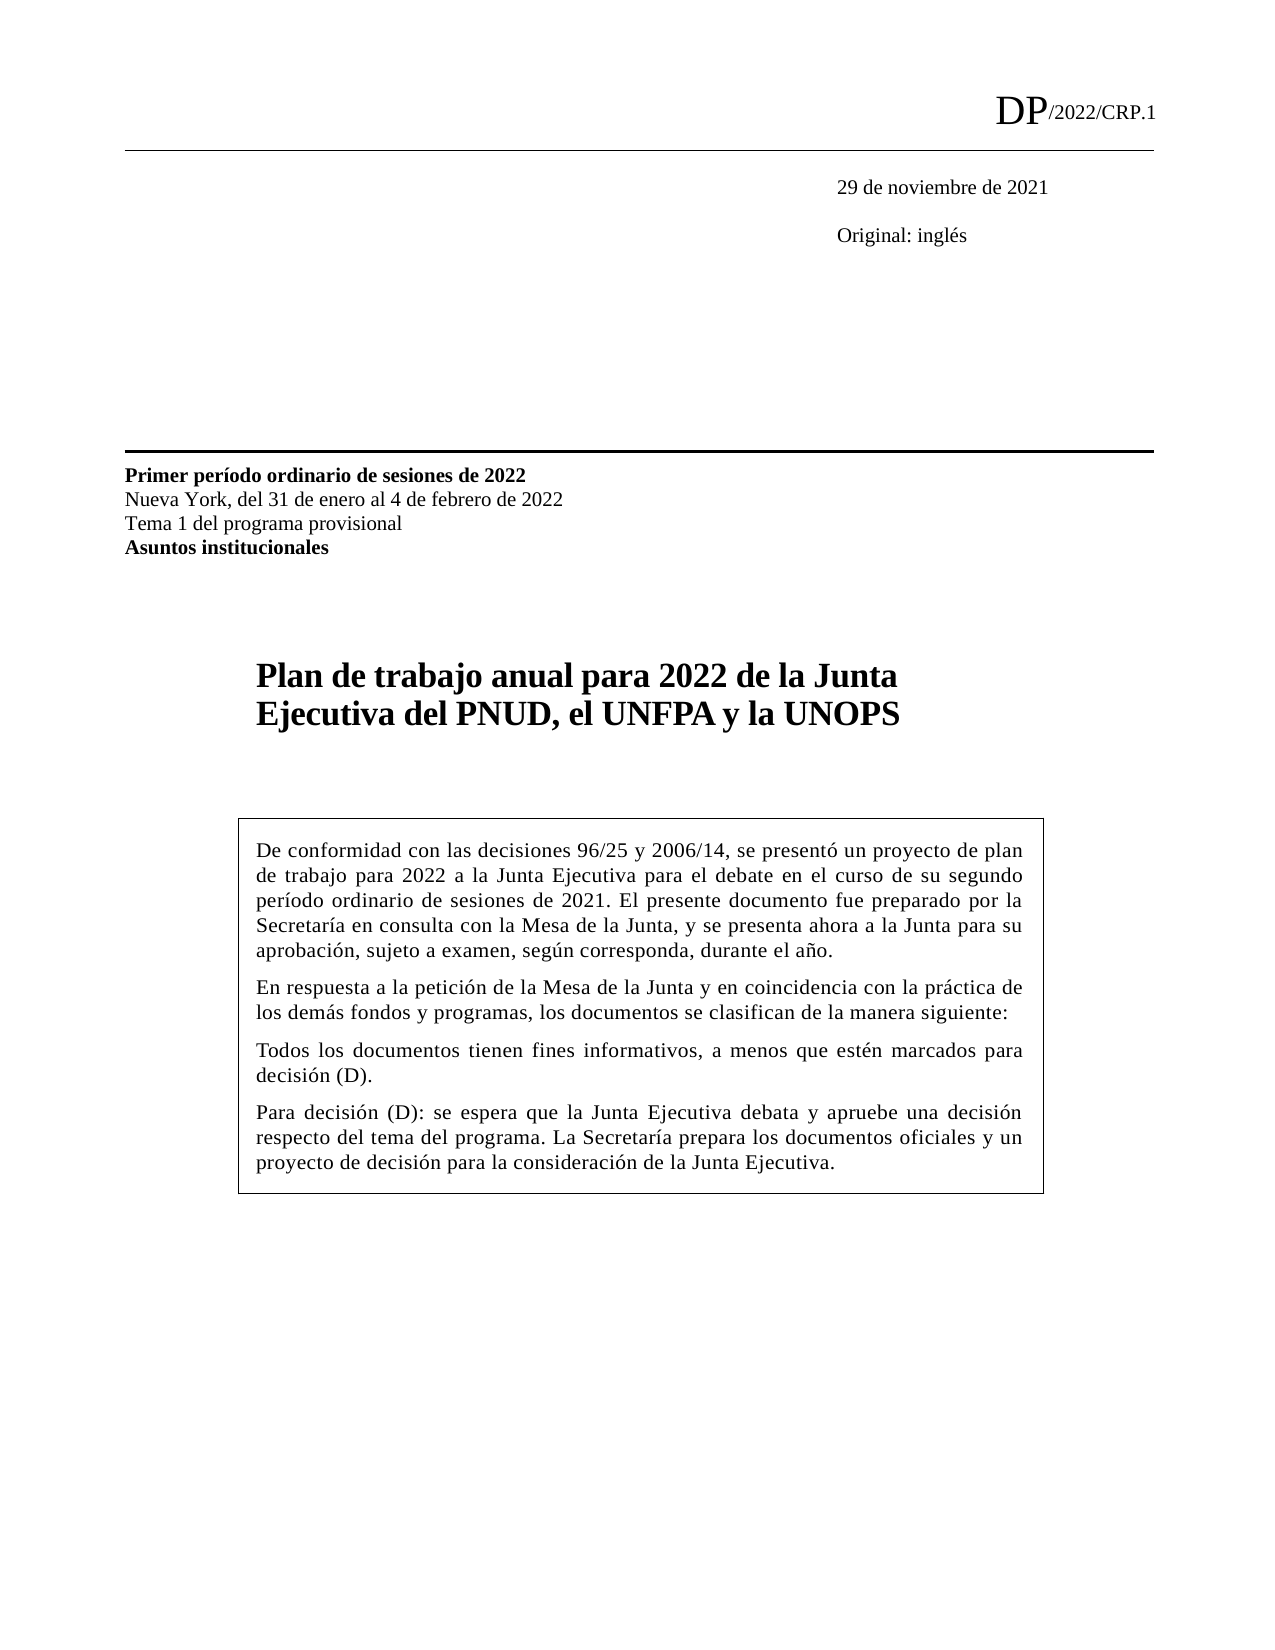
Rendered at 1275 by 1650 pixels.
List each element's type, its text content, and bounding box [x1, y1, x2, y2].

text Todos los documentos tienen fines informativos, a menos que estén marcados para decisión (D). [239, 1017, 1043, 1080]
text Asuntos institucionales [124, 535, 1151, 559]
text Primer período ordinario de sesiones de 2022 [124, 463, 1151, 487]
text En respuesta a la petición de la Mesa de la Junta y en coincidencia con la práctica de los demás fondos y programas, los documentos se clasifican de la manera siguiente: [239, 955, 1043, 1017]
text Nueva York, del 31 de enero al 4 de febrero de 2022 [124, 487, 1151, 511]
text Para decisión (D): se espera que la Junta Ejecutiva debata y apruebe una decisión respecto del tema del programa. La Secretaría prepara los documentos oficiales y un proyecto de decisión para la consideración de la Junta Ejecutiva. [239, 1080, 1043, 1193]
text Tema 1 del programa provisional [124, 511, 1151, 535]
text Plan de trabajo anual para 2022 de la Junta Ejecutiva del PNUD, el UNFPA y la UNOPS [256, 658, 1024, 733]
text De conformidad con las decisiones 96/25 y 2006/14, se presentó un proyecto de plan de trabajo para 2022 a la Junta Ejecutiva para el debate en el curso de su segundo período ordinario de sesiones de 2021. El presente documento fue preparado por la Secretaría en consulta con la Mesa de la Junta, y se presenta ahora a la Junta para su aprobación, sujeto a examen, según corresponda, durante el año. [239, 819, 1043, 955]
